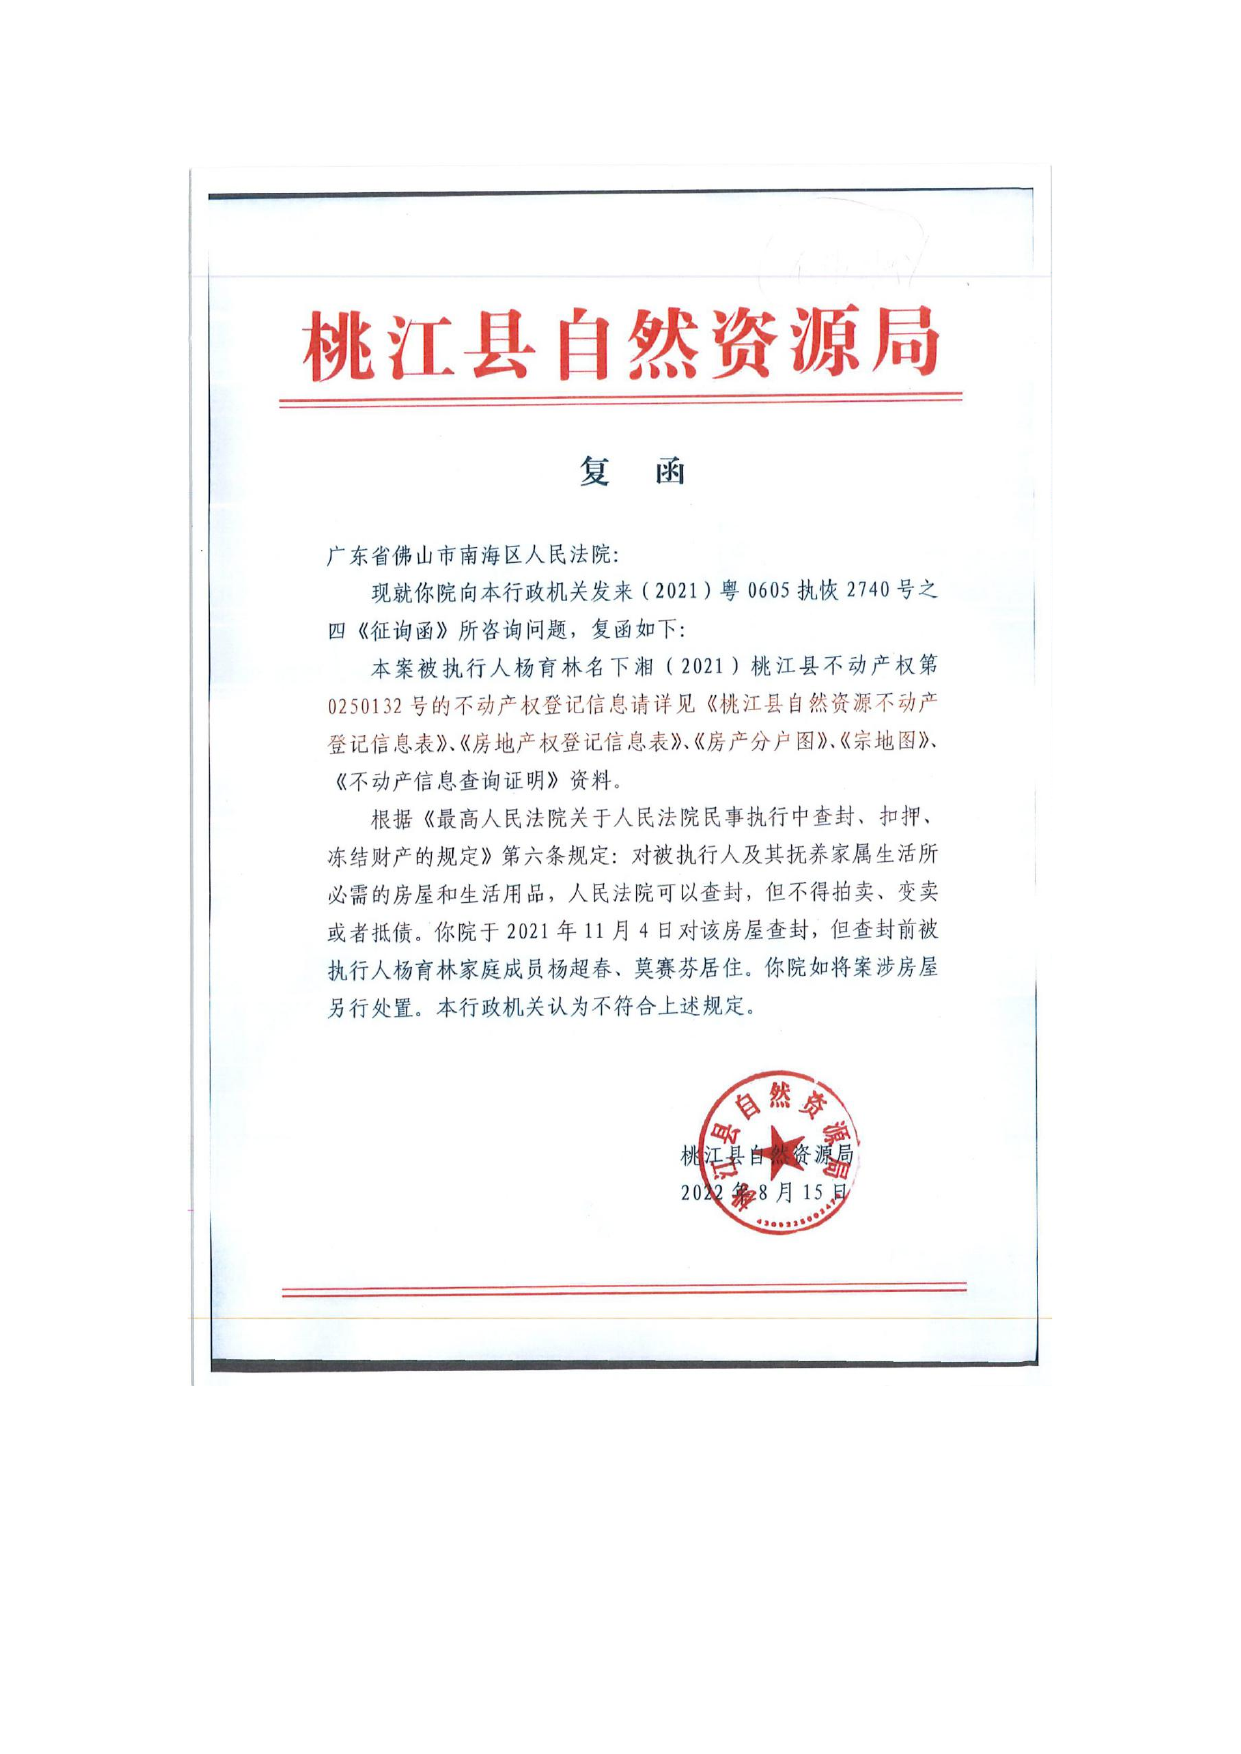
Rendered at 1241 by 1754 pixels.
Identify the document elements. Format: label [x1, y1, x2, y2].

picture [187, 162, 1053, 1386]
